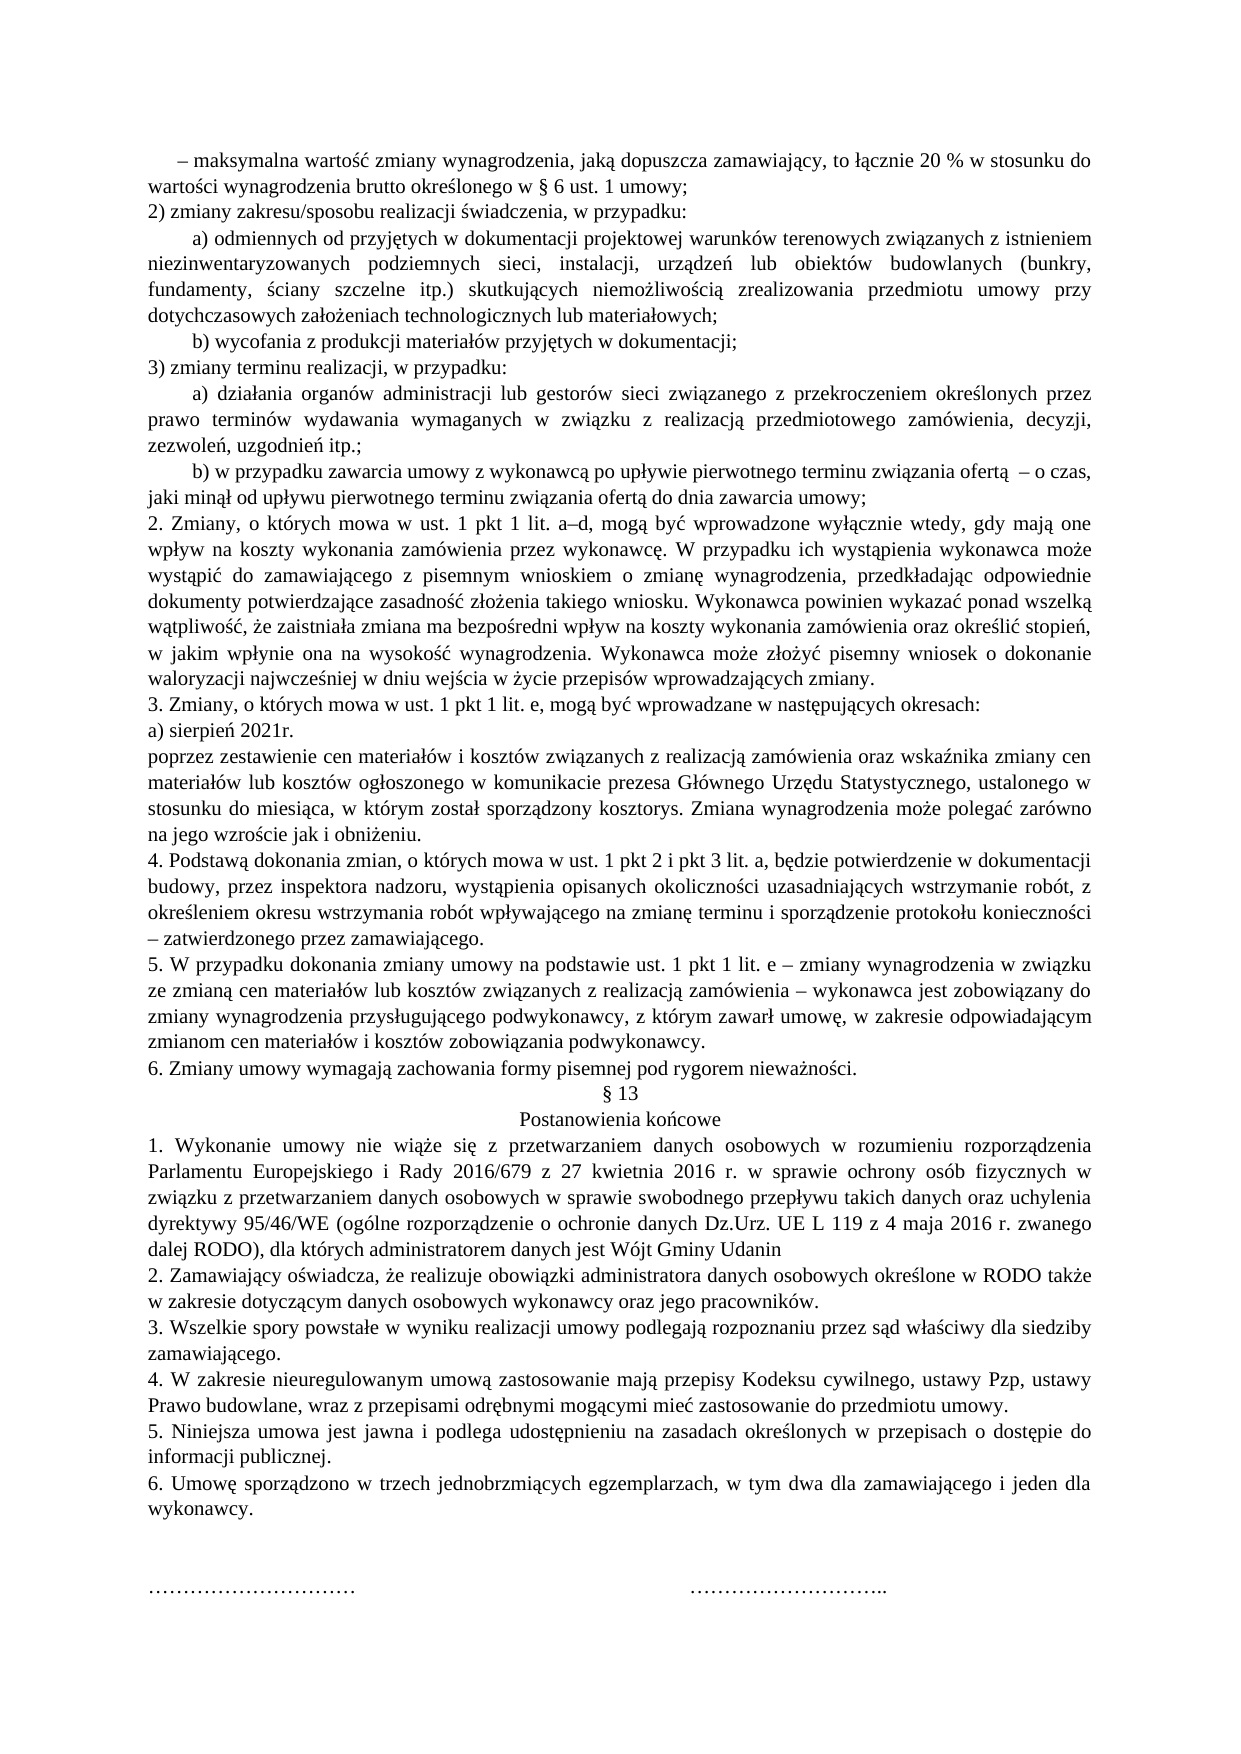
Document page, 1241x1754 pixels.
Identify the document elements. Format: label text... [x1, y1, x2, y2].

text a) działania organów administracji lub gestorów sieci związanego z przekroczeniem określonych przez prawo terminów wydawania wymaganych w związku z realizacją przedmiotowego zamówienia, decyzji, zezwoleń, uzgodnień itp.; [148, 381, 1093, 457]
text poprzez zestawienie cen materiałów i kosztów związanych z realizacją zamówienia oraz wskaźnika zmiany cen materiałów lub kosztów ogłoszonego w komunikacie prezesa Głównego Urzędu Statystycznego, ustalonego w stosunku do miesiąca, w którym został sporządzony kosztorys. Zmiana wynagrodzenia może polegać zarówno na jego wzroście jak i obniżeniu. [148, 744, 1093, 846]
text 1. Wykonanie umowy nie wiąże się z przetwarzaniem danych osobowych w rozumieniu rozporządzenia Parlamentu Europejskiego i Rady 2016/679 z 27 kwietnia 2016 r. w sprawie ochrony osób fizycznych w związku z przetwarzaniem danych osobowych w sprawie swobodnego przepływu takich danych oraz uchylenia dyrektywy 95/46/WE (ogólne rozporządzenie o ochronie danych Dz.Urz. UE L 119 z 4 maja 2016 r. zwanego dalej RODO), dla których administratorem danych jest Wójt Gminy Udanin [148, 1133, 1093, 1261]
text b) w przypadku zawarcia umowy z wykonawcą po upływie pierwotnego terminu związania ofertą – o czas, jaki minął od upływu pierwotnego terminu związania ofertą do dnia zawarcia umowy; [148, 459, 1093, 509]
text 5. W przypadku dokonania zmiany umowy na podstawie ust. 1 pkt 1 lit. e – zmiany wynagrodzenia w związku ze zmianą cen materiałów lub kosztów związanych z realizacją zamówienia – wykonawca jest zobowiązany do zmiany wynagrodzenia przysługującego podwykonawcy, z którym zawarł umowę, w zakresie odpowiadającym zmianom cen materiałów i kosztów zobowiązania podwykonawcy. [148, 952, 1093, 1053]
text 2) zmiany zakresu/sposobu realizacji świadczenia, w przypadku: [148, 199, 1093, 223]
text 6. Umowę sporządzono w trzech jednobrzmiących egzemplarzach, w tym dwa dla zamawiającego i jeden dla wykonawcy. [148, 1470, 1093, 1520]
text 3. Wszelkie spory powstałe w wyniku realizacji umowy podlegają rozpoznaniu przez sąd właściwy dla siedziby zamawiającego. [148, 1315, 1093, 1365]
text 3) zmiany terminu realizacji, w przypadku: [148, 355, 1093, 379]
text 4. Podstawą dokonania zmian, o których mowa w ust. 1 pkt 2 i pkt 3 lit. a, będzie potwierdzenie w dokumentacji budowy, przez inspektora nadzoru, wystąpienia opisanych okoliczności uzasadniających wstrzymanie robót, z określeniem okresu wstrzymania robót wpływającego na zmianę terminu i sporządzenie protokołu konieczności – zatwierdzonego przez zamawiającego. [148, 848, 1093, 950]
text 3. Zmiany, o których mowa w ust. 1 pkt 1 lit. e, mogą być wprowadzane w następujących okresach: [148, 692, 1093, 716]
text 4. W zakresie nieuregulowanym umową zastosowanie mają przepisy Kodeksu cywilnego, ustawy Pzp, ustawy Prawo budowlane, wraz z przepisami odrębnymi mogącymi mieć zastosowanie do przedmiotu umowy. [148, 1367, 1093, 1417]
text a) odmiennych od przyjętych w dokumentacji projektowej warunków terenowych związanych z istnieniem niezinwentaryzowanych podziemnych sieci, instalacji, urządzeń lub obiektów budowlanych (bunkry, fundamenty, ściany szczelne itp.) skutkujących niemożliwością zrealizowania przedmiotu umowy przy dotychczasowych założeniach technologicznych lub materiałowych; [148, 225, 1093, 327]
text § 13 [148, 1081, 1093, 1105]
text 2. Zamawiający oświadcza, że realizuje obowiązki administratora danych osobowych określone w RODO także w zakresie dotyczącym danych osobowych wykonawcy oraz jego pracowników. [148, 1263, 1093, 1313]
text a) sierpień 2021r. [148, 718, 1093, 742]
text ………………………… ……………………….. [148, 1574, 1093, 1598]
text b) wycofania z produkcji materiałów przyjętych w dokumentacji; [148, 329, 1093, 353]
text 5. Niniejsza umowa jest jawna i podlega udostępnieniu na zasadach określonych w przepisach o dostępie do informacji publicznej. [148, 1418, 1093, 1468]
text Postanowienia końcowe [148, 1107, 1093, 1131]
text 2. Zmiany, o których mowa w ust. 1 pkt 1 lit. a–d, mogą być wprowadzone wyłącznie wtedy, gdy mają one wpływ na koszty wykonania zamówienia przez wykonawcę. W przypadku ich wystąpienia wykonawca może wystąpić do zamawiającego z pisemnym wnioskiem o zmianę wynagrodzenia, przedkładając odpowiednie dokumenty potwierdzające zasadność złożenia takiego wniosku. Wykonawca powinien wykazać ponad wszelką wątpliwość, że zaistniała zmiana ma bezpośredni wpływ na koszty wykonania zamówienia oraz określić stopień, w jakim wpłynie ona na wysokość wynagrodzenia. Wykonawca może złożyć pisemny wniosek o dokonanie waloryzacji najwcześniej w dniu wejścia w życie przepisów wprowadzających zmiany. [148, 511, 1093, 690]
text 6. Zmiany umowy wymagają zachowania formy pisemnej pod rygorem nieważności. [148, 1055, 1093, 1079]
text – maksymalna wartość zmiany wynagrodzenia, jaką dopuszcza zamawiający, to łącznie 20 % w stosunku do wartości wynagrodzenia brutto określonego w § 6 ust. 1 umowy; [148, 148, 1093, 198]
